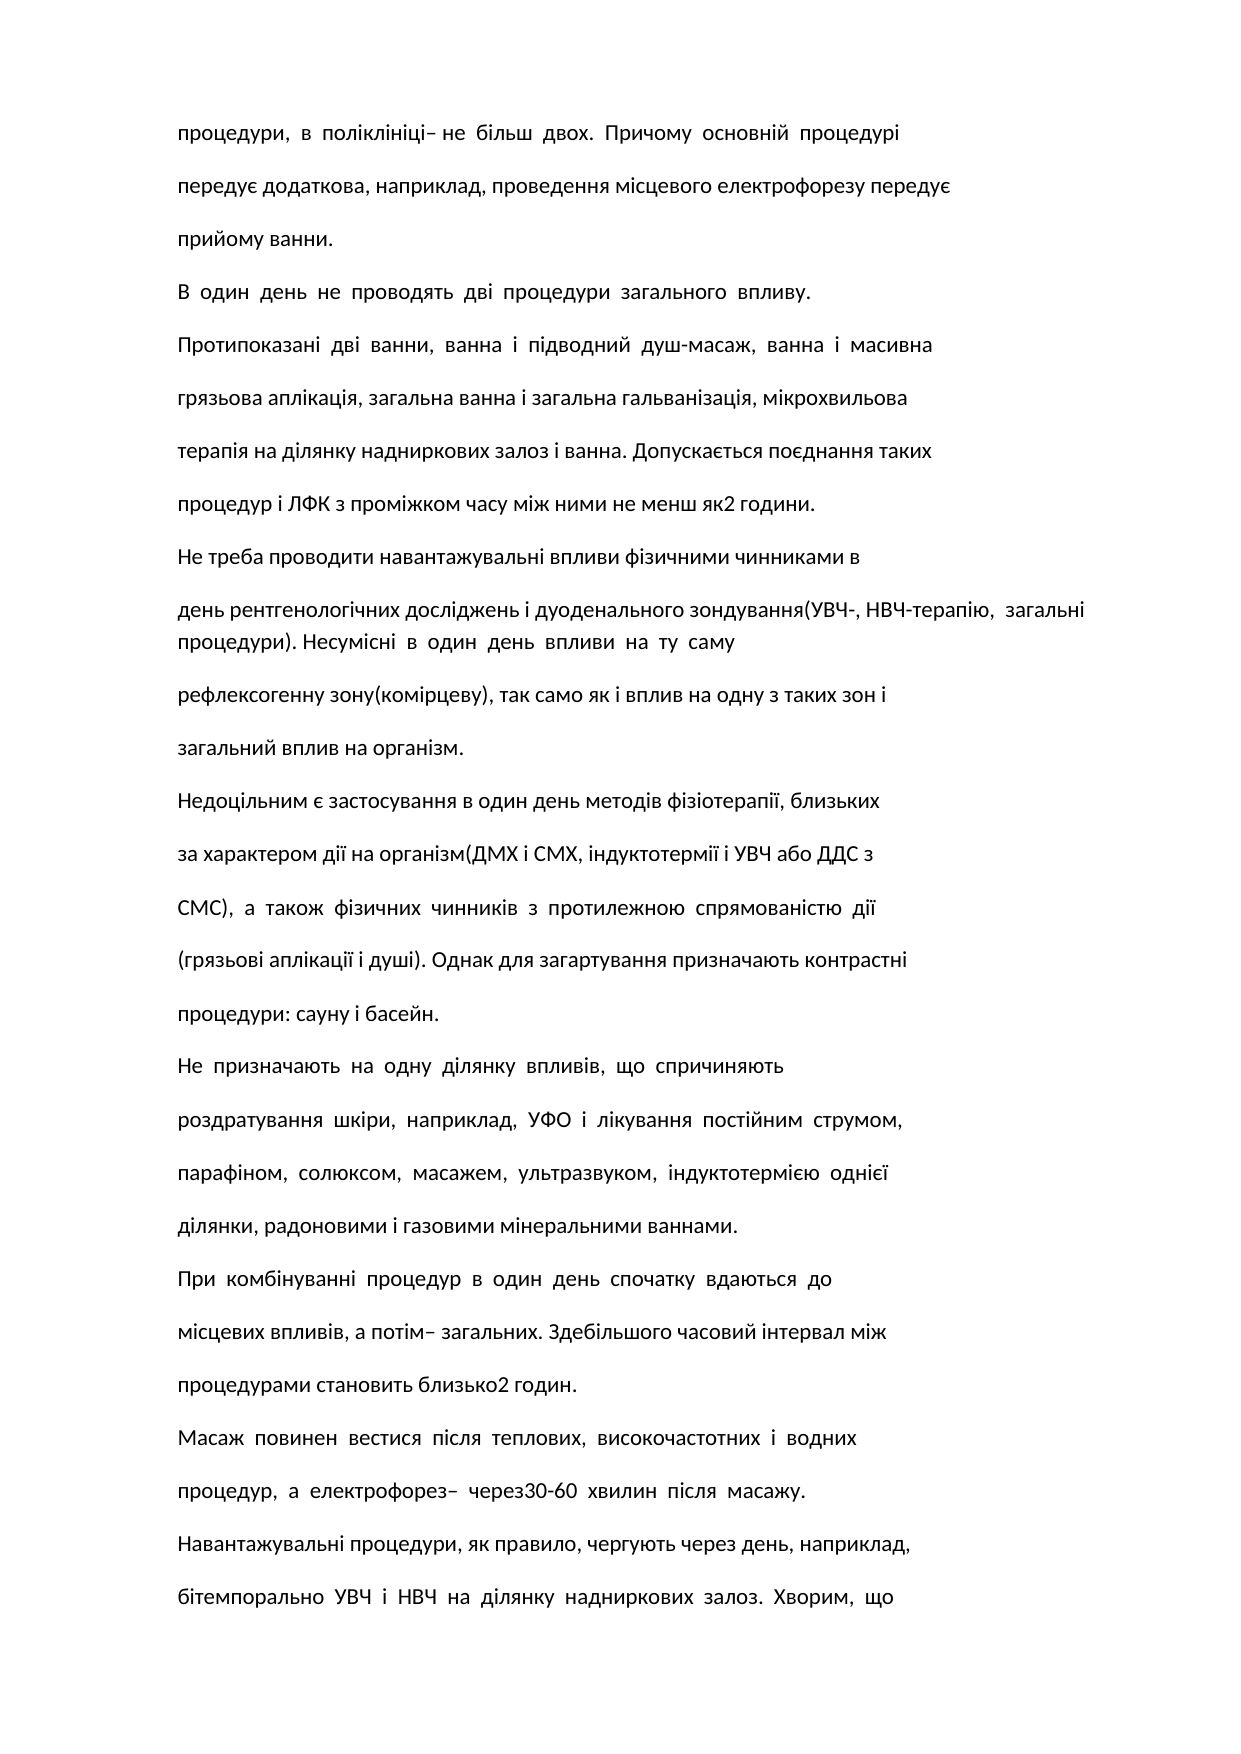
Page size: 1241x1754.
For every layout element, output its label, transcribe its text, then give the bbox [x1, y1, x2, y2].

text Навантажувальні процедури, як правило, чергують через день, наприклад, [177, 1529, 1152, 1557]
text місцевих впливів, а потім– загальних. Здебільшого часовий інтервал між [177, 1317, 1152, 1345]
text парафіном, солюксом, масажем, ультразвуком, індуктотермією однієї [177, 1158, 1152, 1186]
text процедурами становить близько2 годин. [177, 1370, 1152, 1398]
text прийому ванни. [177, 224, 1152, 252]
text Не призначають на одну ділянку впливів, що спричиняють [177, 1052, 1152, 1080]
text день рентгенологічних досліджень і дуоденального зондування(УВЧ-, НВЧ-терапію, загальні процедури). Несумісні в один день впливи на ту саму [177, 595, 1152, 656]
text рефлексогенну зону(комірцеву), так само як і вплив на одну з таких зон і [177, 681, 1152, 708]
text процедури, в поліклініці– не більш двох. Причому основній процедурі [177, 118, 1152, 146]
text грязьова аплікація, загальна ванна і загальна гальванізація, мікрохвильова [177, 383, 1152, 411]
text процедур, а електрофорез– через30-60 хвилин після масажу. [177, 1476, 1152, 1504]
text ділянки, радоновими і газовими мінеральними ваннами. [177, 1211, 1152, 1239]
text процедур і ЛФК з проміжком часу між ними не менш як2 години. [177, 489, 1152, 517]
text Масаж повинен вестися після теплових, високочастотних і водних [177, 1423, 1152, 1451]
text Недоцільним є застосування в один день методів фізіотерапії, близьких [177, 787, 1152, 814]
text (грязьові аплікації і душі). Однак для загартування призначають контрастні [177, 946, 1152, 974]
text процедури: сауну і басейн. [177, 999, 1152, 1027]
text терапія на ділянку надниркових залоз і ванна. Допускається поєднання таких [177, 436, 1152, 464]
text При комбінуванні процедур в один день спочатку вдаються до [177, 1264, 1152, 1292]
text Не треба проводити навантажувальні впливи фізичними чинниками в [177, 542, 1152, 570]
text передує додаткова, наприклад, проведення місцевого електрофорезу передує [177, 171, 1152, 199]
text роздратування шкіри, наприклад, УФО і лікування постійним струмом, [177, 1105, 1152, 1133]
text загальний вплив на організм. [177, 733, 1152, 762]
text СМС), а також фізичних чинників з протилежною спрямованістю дії [177, 893, 1152, 921]
text бітемпорально УВЧ і НВЧ на ділянку надниркових залоз. Хворим, що [177, 1582, 1152, 1610]
text Протипоказані дві ванни, ванна і підводний душ-масаж, ванна і масивна [177, 330, 1152, 358]
text за характером дії на організм(ДМХ і СМХ, індуктотермії і УВЧ або ДДС з [177, 839, 1152, 868]
text В один день не проводять дві процедури загального впливу. [177, 277, 1152, 305]
